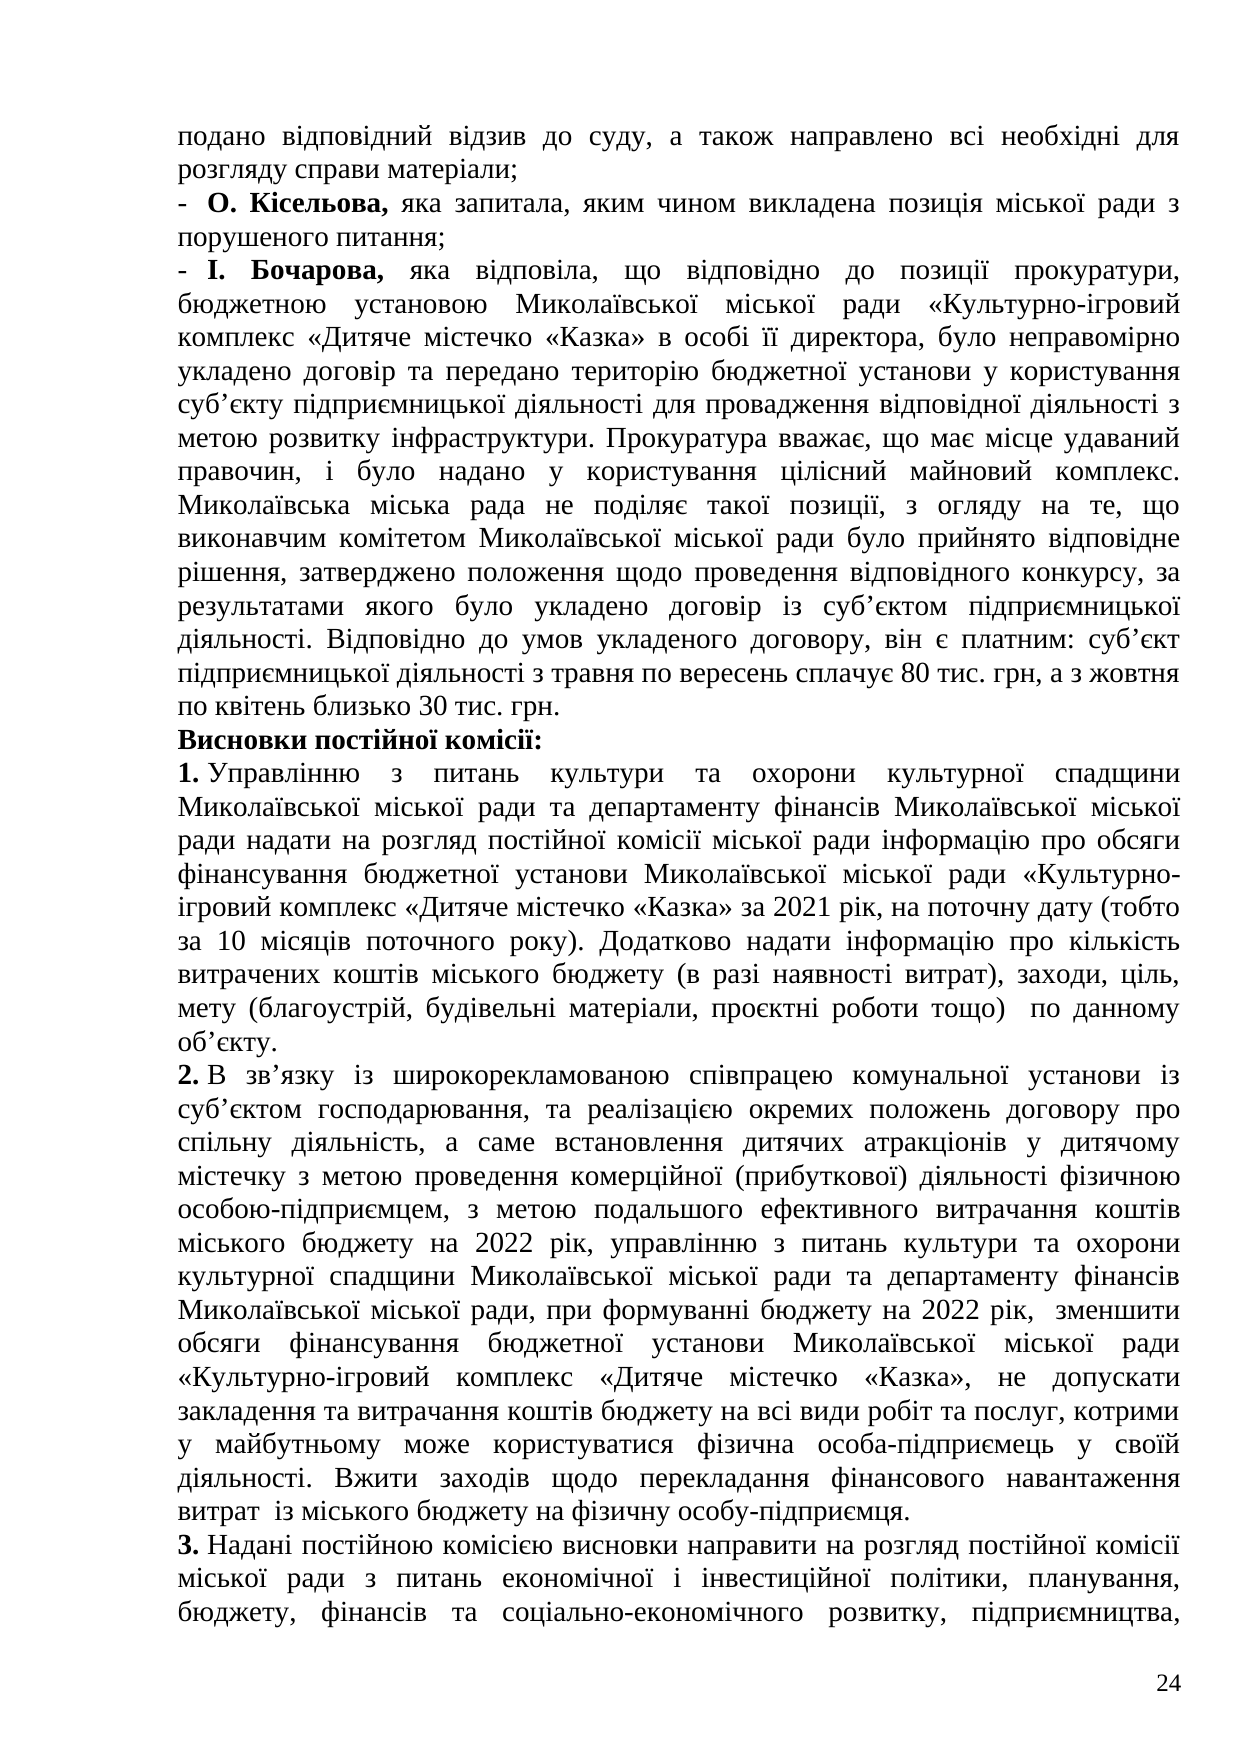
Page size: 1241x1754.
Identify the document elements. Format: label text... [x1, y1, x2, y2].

list О. Кісельова, яка запитала, яким чином викладена позиція міської ради з порушеного питання; [177, 185, 1181, 252]
list І. Бочарова, яка відповіла, що відповідно до позиції прокуратури, бюджетною установою Миколаївської міської ради «Культурно-ігровий комплекс «Дитяче містечко «Казка» в особі її директора, було неправомірно укладено договір та передано територію бюджетної установи у користування суб’єкту підприємницької діяльності для провадження відповідної діяльності з метою розвитку інфраструктури. Прокуратура вважає, що має місце удаваний правочин, і було надано у користування цілісний майновий комплекс. Миколаївська міська рада не поділяє такої позиції, з огляду на те, що виконавчим комітетом Миколаївської міської ради було прийнято відповідне рішення, затверджено положення щодо проведення відповідного конкурсу, за результатами якого було укладено договір із суб’єктом підприємницької діяльності. Відповідно до умов укладеного договору, він є платним: суб’єкт підприємницької діяльності з травня по вересень сплачує 80 тис. грн, а з жовтня по квітень близько 30 тис. грн. [177, 252, 1181, 722]
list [177, 1527, 1181, 1627]
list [177, 118, 1181, 185]
text Висновки постійної комісії: [177, 722, 1181, 755]
list Управлінню з питань культури та охорони культурної спадщини Миколаївської міської ради та департаменту фінансів Миколаївської міської ради надати на розгляд постійної комісії міської ради інформацію про обсяги фінансування бюджетної установи Миколаївської міської ради «Культурно-ігровий комплекс «Дитяче містечко «Казка» за 2021 рік, на поточну дату (тобто за 10 місяців поточного року). Додатково надати інформацію про кількість витрачених коштів міського бюджету (в разі наявності витрат), заходи, ціль, мету (благоустрій, будівельні матеріали, проєктні роботи тощо) по данному об’єкту. [177, 755, 1181, 1057]
list В зв’язку із широкорекламованою співпрацею комунальної установи із суб’єктом господарювання, та реалізацією окремих положень договору про спільну діяльність, а саме встановлення дитячих атракціонів у дитячому містечку з метою проведення комерційної (прибуткової) діяльності фізичною особою-підприємцем, з метою подальшого ефективного витрачання коштів міського бюджету на 2022 рік, управлінню з питань культури та охорони культурної спадщини Миколаївської міської ради та департаменту фінансів Миколаївської міської ради, при формуванні бюджету на 2022 рік, зменшити обсяги фінансування бюджетної установи Миколаївської міської ради «Культурно-ігровий комплекс «Дитяче містечко «Казка», не допускати закладення та витрачання коштів бюджету на всі види робіт та послуг, котрими у майбутньому може користуватися фізична особа-підприємець у своїй діяльності. Вжити заходів щодо перекладання фінансового навантаження витрат із міського бюджету на фізичну особу-підприємця. [177, 1057, 1181, 1527]
